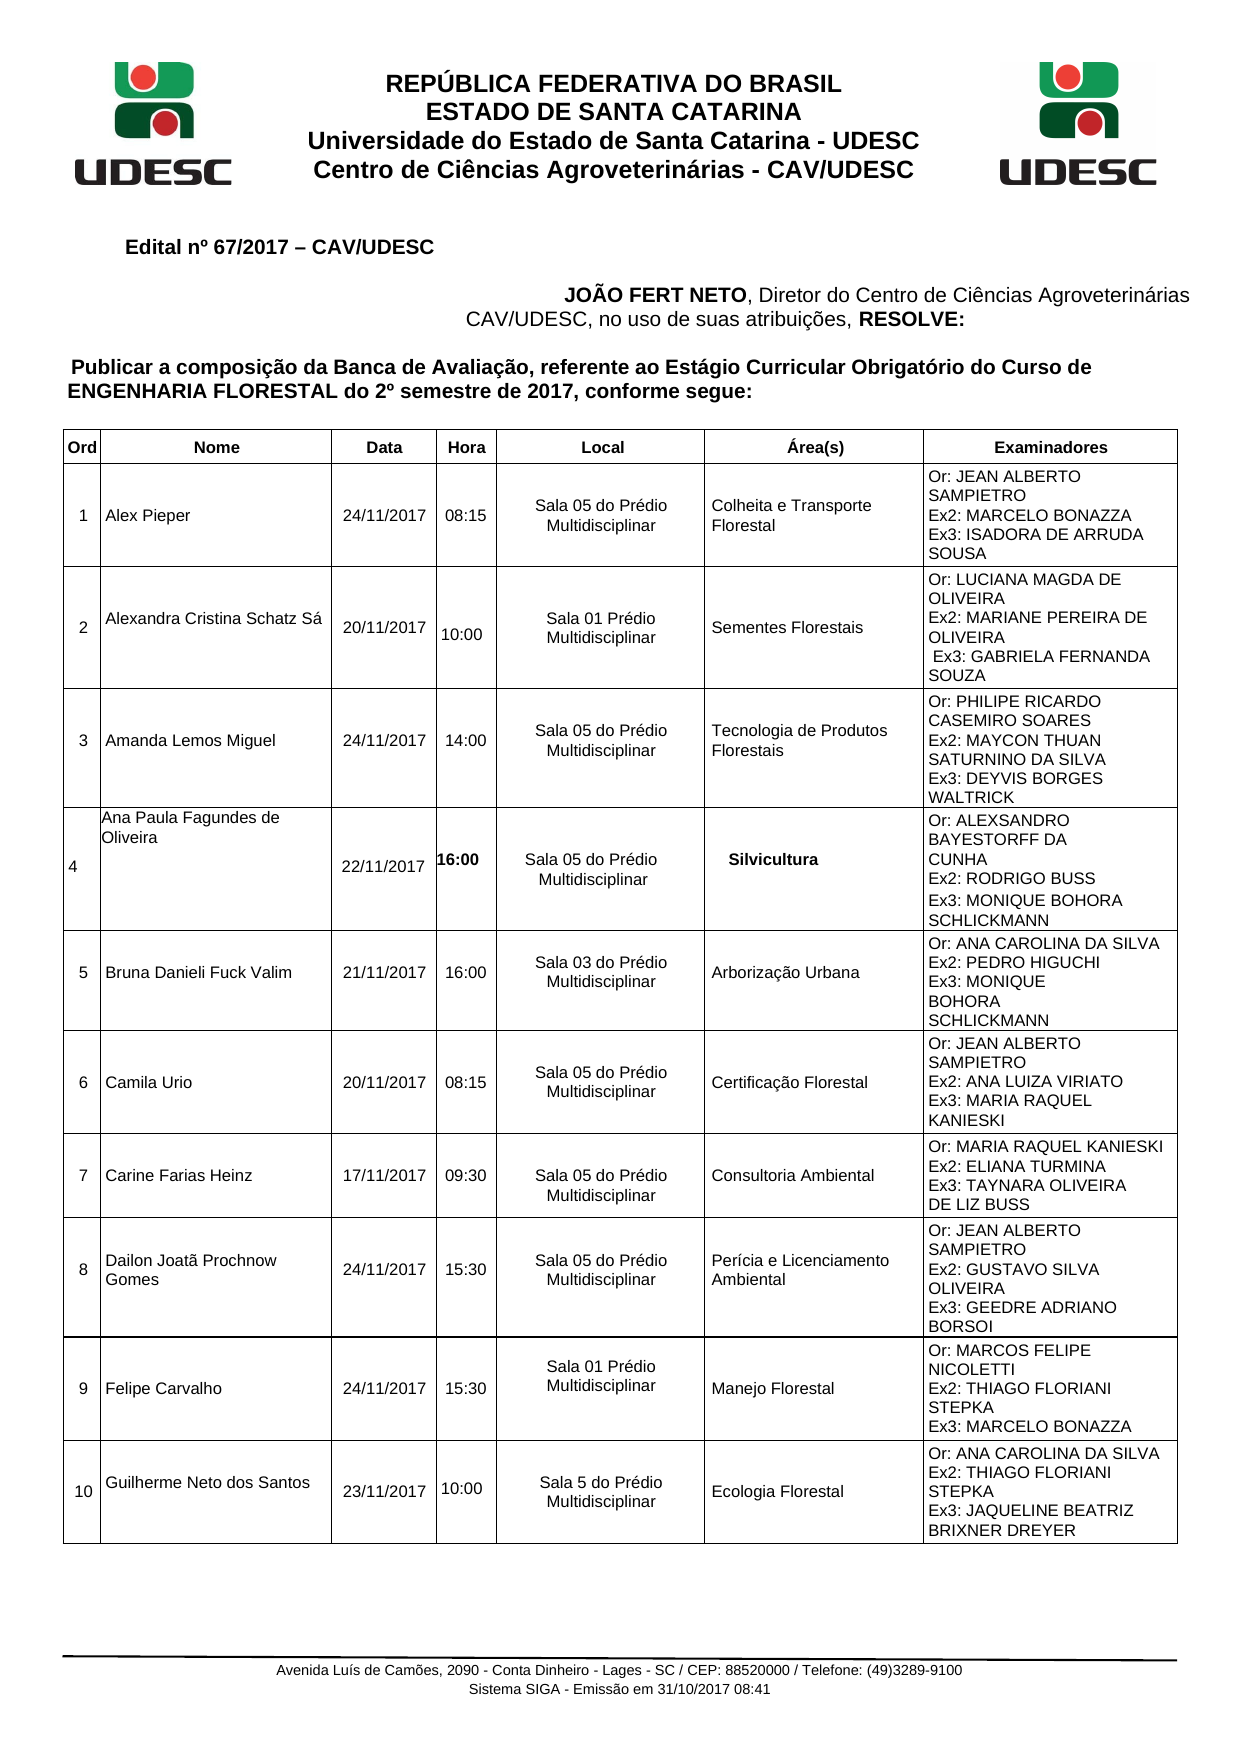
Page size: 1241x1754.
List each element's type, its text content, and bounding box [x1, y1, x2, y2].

table_cell Sala 01 Prédio Multidisciplinar [497, 1338, 704, 1439]
table_cell Sementes Florestais [705, 567, 923, 688]
table_cell 08:15 [437, 1031, 496, 1133]
table_cell Perícia e Licenciamento Ambiental [705, 1218, 923, 1336]
text JOÃO FERT NETO, Diretor do Centro de Ciências Agroveterinárias [50, 283, 1190, 307]
table_cell 6 [64, 1031, 100, 1133]
table_cell 15:30 [437, 1218, 496, 1336]
table_cell Sala 05 do Prédio Multidisciplinar [497, 1031, 704, 1133]
table_cell Sala 05 do Prédio Multidisciplinar [497, 1134, 704, 1217]
table_cell 24/11/2017 [332, 1218, 436, 1336]
table_cell Camila Urio [101, 1031, 331, 1133]
table_cell Certificação Florestal [705, 1031, 923, 1133]
table_cell 1 [64, 464, 100, 566]
table_cell Sala 03 do Prédio Multidisciplinar [497, 931, 704, 1030]
table_cell Ecologia Florestal [705, 1441, 923, 1543]
text Publicar a composição da Banca de Avaliação, referente ao Estágio Curricular Obrigatório do Curso de [50, 355, 1190, 379]
table_cell Or: ANA CAROLINA DA SILVA Ex2: PEDRO HIGUCHI Ex3: MONIQUE BOHORA SCHLICKMANN [924, 931, 1177, 1030]
table_header Local [497, 430, 704, 463]
table_cell Sala 5 do Prédio Multidisciplinar [497, 1441, 704, 1543]
table_cell Consultoria Ambiental [705, 1134, 923, 1217]
table_cell 16:00 [437, 931, 496, 1030]
table_header Área(s) [705, 430, 923, 463]
table_cell 24/11/2017 [332, 689, 436, 807]
text CAV/UDESC, no uso de suas atribuições, RESOLVE: [50, 307, 1190, 331]
table_cell 10:00 [437, 1441, 496, 1543]
table_cell Sala 01 Prédio Multidisciplinar [497, 567, 704, 688]
table_cell Amanda Lemos Miguel [101, 689, 331, 807]
table_cell 17/11/2017 [332, 1134, 436, 1217]
table_cell Dailon Joatã Prochnow Gomes [101, 1218, 331, 1336]
table_cell Or: MARIA RAQUEL KANIESKI Ex2: ELIANA TURMINA Ex3: TAYNARA OLIVEIRA DE LIZ BUSS [924, 1134, 1177, 1217]
table_cell Sala 05 do Prédio Multidisciplinar [497, 1218, 704, 1336]
table_cell Sala 05 do Prédio Multidisciplinar [497, 464, 704, 566]
table_cell 20/11/2017 [332, 567, 436, 688]
table_header Hora [437, 430, 496, 463]
table_cell 3 [64, 689, 100, 807]
table_cell 2 [64, 567, 100, 688]
picture [1000, 62, 1157, 185]
table_cell Or: JEAN ALBERTO SAMPIETRO Ex2: MARCELO BONAZZA Ex3: ISADORA DE ARRUDA SOUSA [924, 464, 1177, 566]
picture [75, 62, 232, 185]
table_cell Or: PHILIPE RICARDO CASEMIRO SOARES Ex2: MAYCON THUAN SATURNINO DA SILVA Ex3: DEYVIS BORGES WALTRICK [924, 689, 1177, 807]
table_cell Bruna Danieli Fuck Valim [101, 931, 331, 1030]
table_cell Or: LUCIANA MAGDA DE OLIVEIRA Ex2: MARIANE PEREIRA DE OLIVEIRA Ex3: GABRIELA FERNANDA SOUZA [924, 567, 1177, 688]
table_cell 22/11/2017 [332, 808, 436, 929]
table_cell Colheita e Transporte Florestal [705, 464, 923, 566]
table_cell 10:00 [437, 567, 496, 688]
text Edital nº 67/2017 – CAV/UDESC [50, 235, 1190, 259]
table_cell 21/11/2017 [332, 931, 436, 1030]
table_cell 7 [64, 1134, 100, 1217]
table_cell 23/11/2017 [332, 1441, 436, 1543]
table_cell 14:00 [437, 689, 496, 807]
table_cell Arborização Urbana [705, 931, 923, 1030]
table_header Nome [101, 430, 331, 463]
table_cell 16:00 [437, 808, 496, 929]
table_cell Carine Farias Heinz [101, 1134, 331, 1217]
table_cell Or: JEAN ALBERTO SAMPIETRO Ex2: GUSTAVO SILVA OLIVEIRA Ex3: GEEDRE ADRIANO BORSOI [924, 1218, 1177, 1336]
table_cell Silvicultura [705, 808, 923, 929]
table_cell 08:15 [437, 464, 496, 566]
table_cell Sala 05 do Prédio Multidisciplinar [497, 689, 704, 807]
table_cell 4 [64, 808, 100, 929]
table_cell 9 [64, 1338, 100, 1439]
table_cell Manejo Florestal [705, 1338, 923, 1439]
table_cell Felipe Carvalho [101, 1338, 331, 1439]
text ENGENHARIA FLORESTAL do 2º semestre de 2017, conforme segue: [50, 379, 1190, 403]
table_cell Alexandra Cristina Schatz Sá [101, 567, 331, 688]
table_cell 10 [64, 1441, 100, 1543]
table_cell Or: ALEXSANDRO BAYESTORFF DA CUNHA Ex2: RODRIGO BUSS Ex3: MONIQUE BOHORA SCHLICKMANN [924, 808, 1177, 929]
table_cell 15:30 [437, 1338, 496, 1439]
table_header Examinadores [924, 430, 1177, 463]
table_cell Alex Pieper [101, 464, 331, 566]
table_header Data [332, 430, 436, 463]
table_cell Sala 05 do Prédio Multidisciplinar [497, 808, 704, 929]
table_cell 09:30 [437, 1134, 496, 1217]
table_cell 8 [64, 1218, 100, 1336]
table_cell Tecnologia de Produtos Florestais [705, 689, 923, 807]
table_cell Ana Paula Fagundes de Oliveira [101, 808, 331, 929]
table_cell 24/11/2017 [332, 464, 436, 566]
table_cell 5 [64, 931, 100, 1030]
table_cell Or: ANA CAROLINA DA SILVA Ex2: THIAGO FLORIANI STEPKA Ex3: JAQUELINE BEATRIZ BRIXNER DREYER [924, 1441, 1177, 1543]
table_cell Or: JEAN ALBERTO SAMPIETRO Ex2: ANA LUIZA VIRIATO Ex3: MARIA RAQUEL KANIESKI [924, 1031, 1177, 1133]
table_cell 24/11/2017 [332, 1338, 436, 1439]
table_header Ord [64, 430, 100, 463]
table_cell 20/11/2017 [332, 1031, 436, 1133]
table_cell Or: MARCOS FELIPE NICOLETTI Ex2: THIAGO FLORIANI STEPKA Ex3: MARCELO BONAZZA [924, 1338, 1177, 1439]
table_cell Guilherme Neto dos Santos [101, 1441, 331, 1543]
